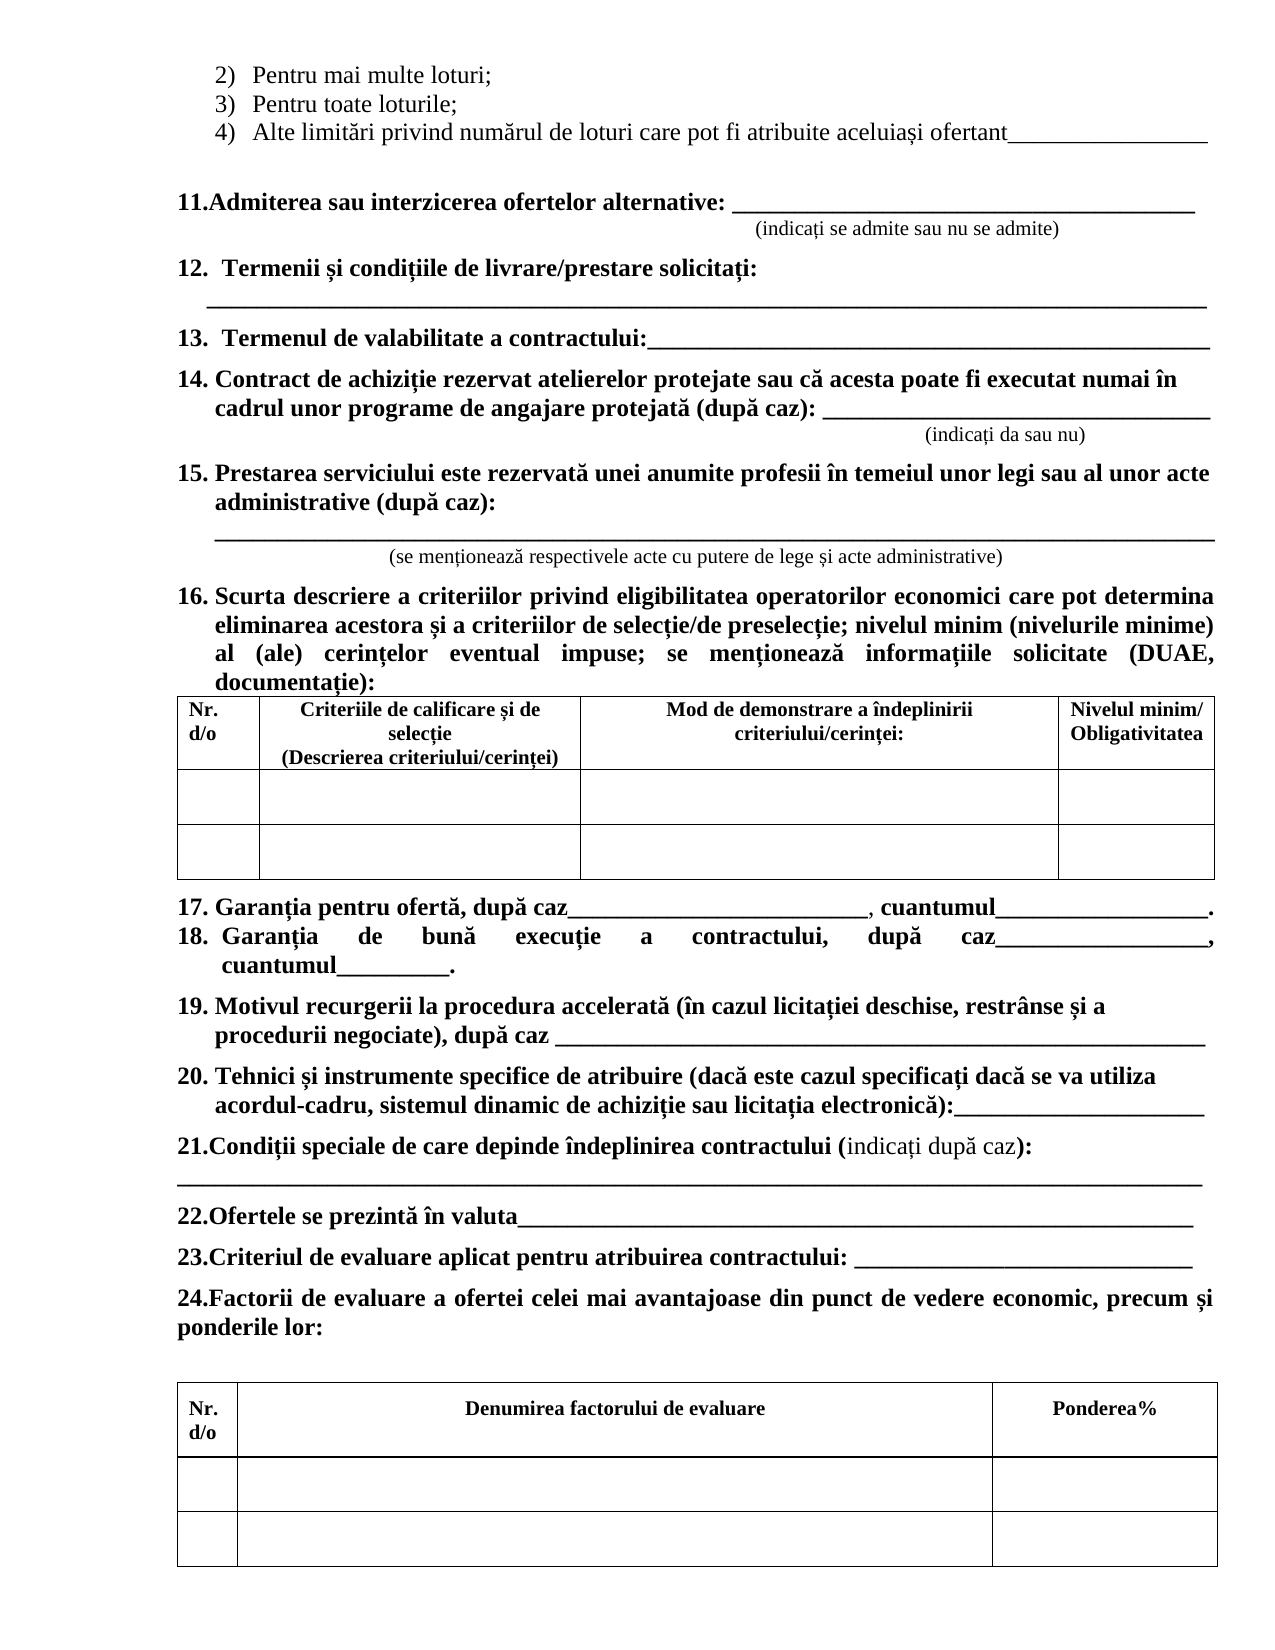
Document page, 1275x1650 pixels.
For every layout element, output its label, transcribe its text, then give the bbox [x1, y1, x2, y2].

list Alte limitări privind numărul de loturi care pot fi atribuite aceluiași ofertant________________ [214, 117, 1215, 146]
table_cell [993, 1512, 1217, 1566]
text (indicați da sau nu) [899, 422, 1215, 446]
table_header Nr. d/o [178, 1383, 237, 1456]
list Prestarea serviciului este rezervată unei anumite profesii în temeiul unor legi sau al unor acte administrative (după caz): ________________________________________________________________________________ [177, 458, 1215, 544]
table_cell [238, 1512, 992, 1566]
list Pentru mai multe loturi; [214, 60, 1215, 89]
table_cell [238, 1458, 992, 1511]
list Criteriul de evaluare aplicat pentru atribuirea contractului: ___________________________ [177, 1242, 1215, 1271]
table_cell [178, 1458, 237, 1511]
list Termenul de valabilitate a contractului:_____________________________________________ [177, 323, 1215, 352]
list Condiții speciale de care depinde îndeplinirea contractului (indicați după caz): __________________________________________________________________________________ [177, 1131, 1215, 1188]
text (se menționează respectivele acte cu putere de lege și acte administrative) [177, 544, 1215, 568]
list Factorii de evaluare a ofertei celei mai avantajoase din punct de vedere economic, precum și ponderile lor: [177, 1283, 1215, 1341]
table_cell [993, 1458, 1217, 1511]
table_cell [260, 825, 580, 879]
table_cell [178, 770, 259, 824]
table_cell [178, 825, 259, 879]
table_cell [1059, 825, 1214, 879]
table_cell [178, 1512, 237, 1566]
table_header Nivelul minim/ Obligativitatea [1059, 697, 1214, 769]
list Contract de achiziție rezervat atelierelor protejate sau că acesta poate fi executat numai în cadrul unor programe de angajare protejată (după caz): _______________________________ [177, 364, 1215, 422]
list Garanția pentru ofertă, după caz________________________, cuantumul_________________. [177, 892, 1215, 921]
table_header Mod de demonstrare a îndeplinirii criteriului/cerinței: [581, 697, 1058, 769]
table_cell [1059, 770, 1214, 824]
list Termenii și condițiile de livrare/prestare solicitați: ________________________________________________________________________________ [177, 253, 1215, 310]
list Ofertele se prezintă în valuta______________________________________________________ [177, 1201, 1215, 1230]
table_header Nr. d/o [178, 697, 259, 769]
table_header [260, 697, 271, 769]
list Garanția de bună execuție a contractului, după caz_________________, cuantumul_________. [177, 921, 1215, 978]
list Tehnici și instrumente specifice de atribuire (dacă este cazul specificați dacă se va utiliza acordul-cadru, sistemul dinamic de achiziție sau licitația electronică):____________________ [177, 1061, 1215, 1118]
list Admiterea sau interzicerea ofertelor alternative: _____________________________________ [177, 187, 1215, 216]
table_header Ponderea% [993, 1383, 1217, 1456]
text (indicați se admite sau nu se admite) [177, 216, 1215, 240]
list Scurta descriere a criteriilor privind eligibilitatea operatorilor economici care pot determina eliminarea acestora și a criteriilor de selecție/de preselecție; nivelul minim (nivelurile minime) al (ale) cerințelor eventual impuse; se menționează informațiile solicitate (DUAE, documentație): [177, 581, 1215, 696]
table_header Denumirea factorului de evaluare [238, 1383, 992, 1456]
list Motivul recurgerii la procedura accelerată (în cazul licitației deschise, restrânse și a procedurii negociate), după caz ____________________________________________________ [177, 991, 1215, 1048]
table_cell [581, 770, 1058, 824]
table_cell [260, 770, 580, 824]
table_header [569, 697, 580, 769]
list Pentru toate loturile; [214, 89, 1215, 117]
table_cell [581, 825, 1058, 879]
